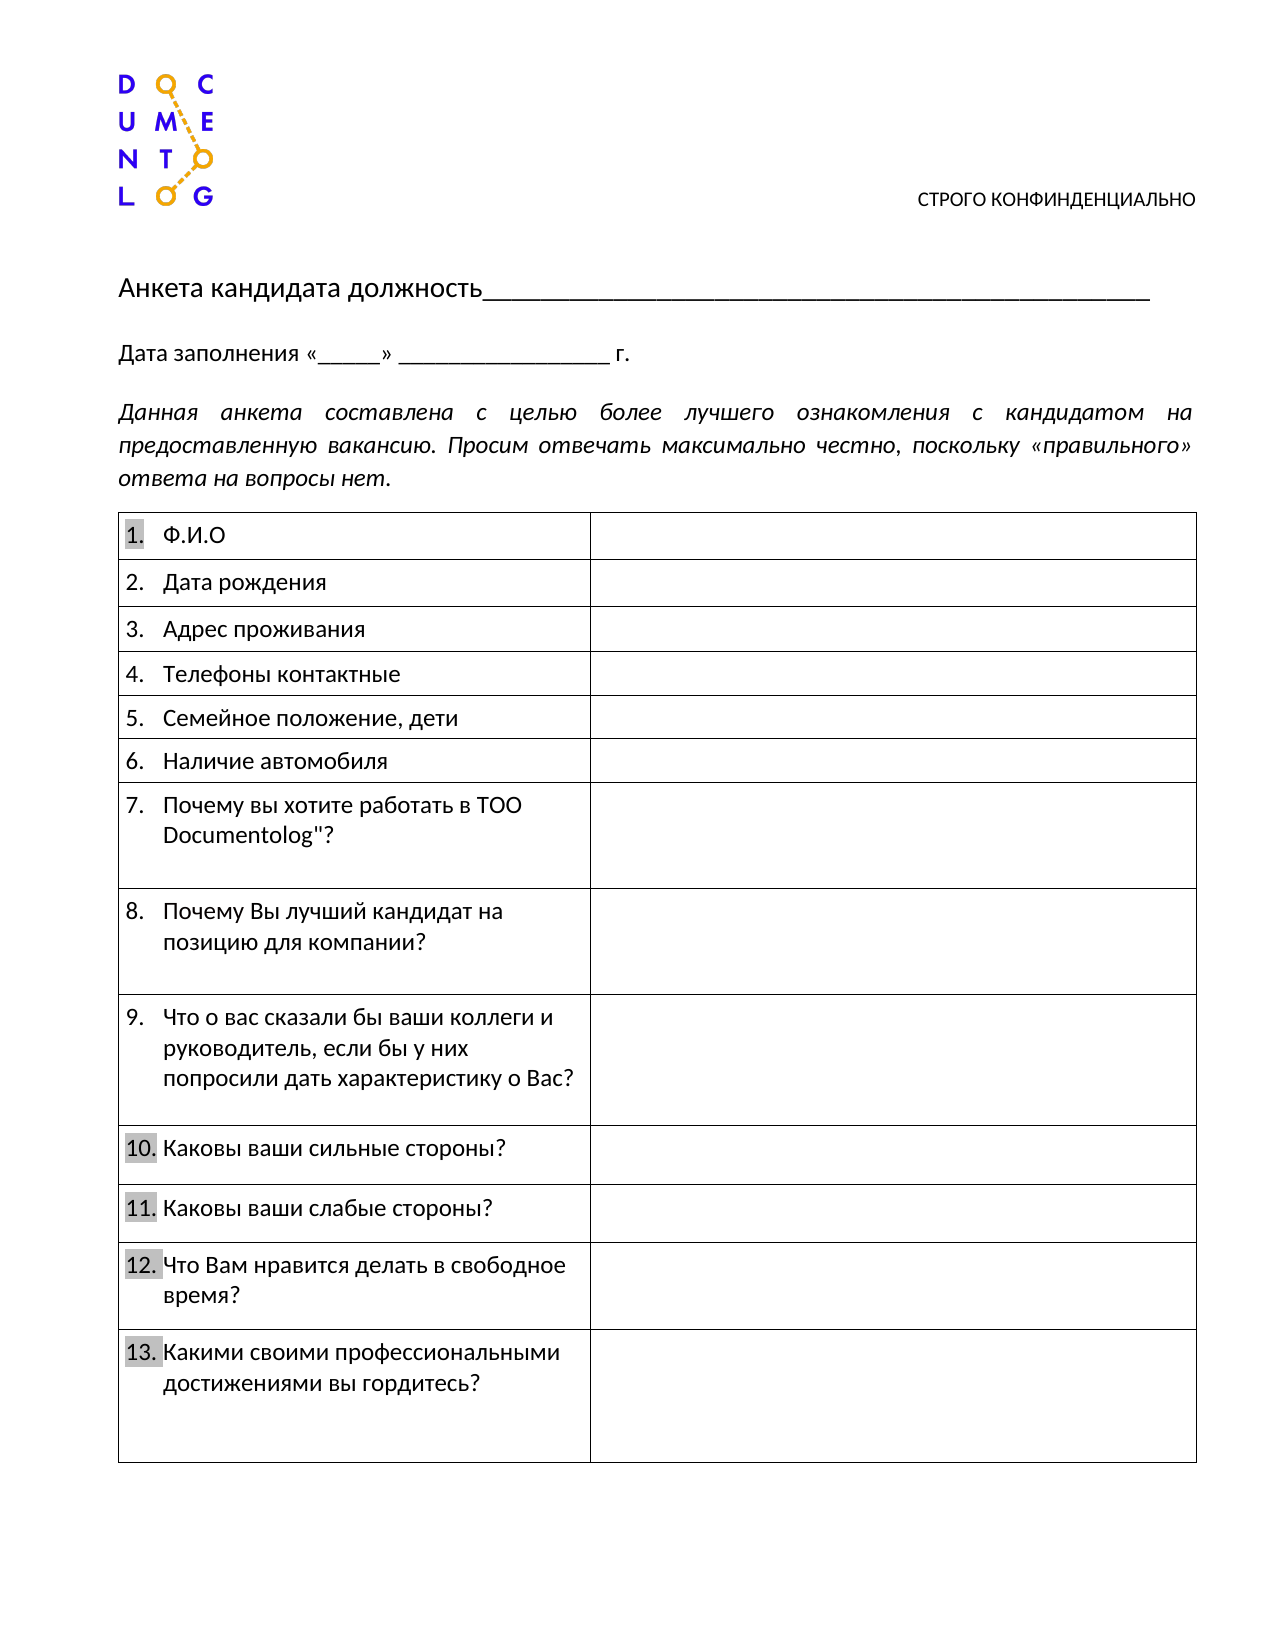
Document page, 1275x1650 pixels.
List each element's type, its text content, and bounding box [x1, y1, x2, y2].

table_cell Что о вас сказали бы ваши коллеги и руководитель, если бы у них попросили дать характеристику о Вас? [119, 995, 590, 1125]
table_header [591, 513, 1196, 559]
table_cell [591, 652, 1196, 695]
table_cell Дата рождения [119, 560, 590, 606]
table_cell Каковы ваши сильные стороны? [119, 1126, 590, 1184]
picture [118, 73, 214, 207]
table_cell Каковы ваши слабые стороны? [119, 1185, 590, 1242]
table_cell [591, 607, 1196, 651]
table_cell Семейное положение, дети [119, 696, 590, 738]
table_cell [591, 1330, 1196, 1462]
table_cell Адрес проживания [119, 607, 590, 651]
table_cell Какими своими профессиональными достижениями вы гордитесь? [119, 1330, 590, 1462]
table_cell [591, 783, 1196, 888]
table_cell Почему Вы лучший кандидат на позицию для компании? [119, 889, 590, 994]
text Данная анкета составлена с целью более лучшего ознакомления с кандидатом на предоставленную вакансию. Просим отвечать максимально честно, поскольку «правильного» ответа на вопросы нет. [118, 396, 1196, 493]
text Дата заполнения «_____» _________________ г. [118, 337, 1196, 367]
table_cell Почему вы хотите работать в ТОО Documentolog"? [119, 783, 590, 888]
table_cell Что Вам нравится делать в свободное время? [119, 1243, 590, 1329]
table_cell [591, 1126, 1196, 1184]
table_cell [591, 560, 1196, 606]
table_cell Наличие автомобиля [119, 739, 590, 782]
text Анкета кандидата должность______________________________________________ [118, 269, 1196, 305]
table_cell Телефоны контактные [119, 652, 590, 695]
table_cell [591, 1243, 1196, 1329]
table_cell [591, 889, 1196, 994]
table_cell [591, 696, 1196, 738]
table_cell [591, 995, 1196, 1125]
table_cell [591, 1185, 1196, 1242]
table_header Ф.И.О [119, 513, 590, 559]
table_cell [591, 739, 1196, 782]
